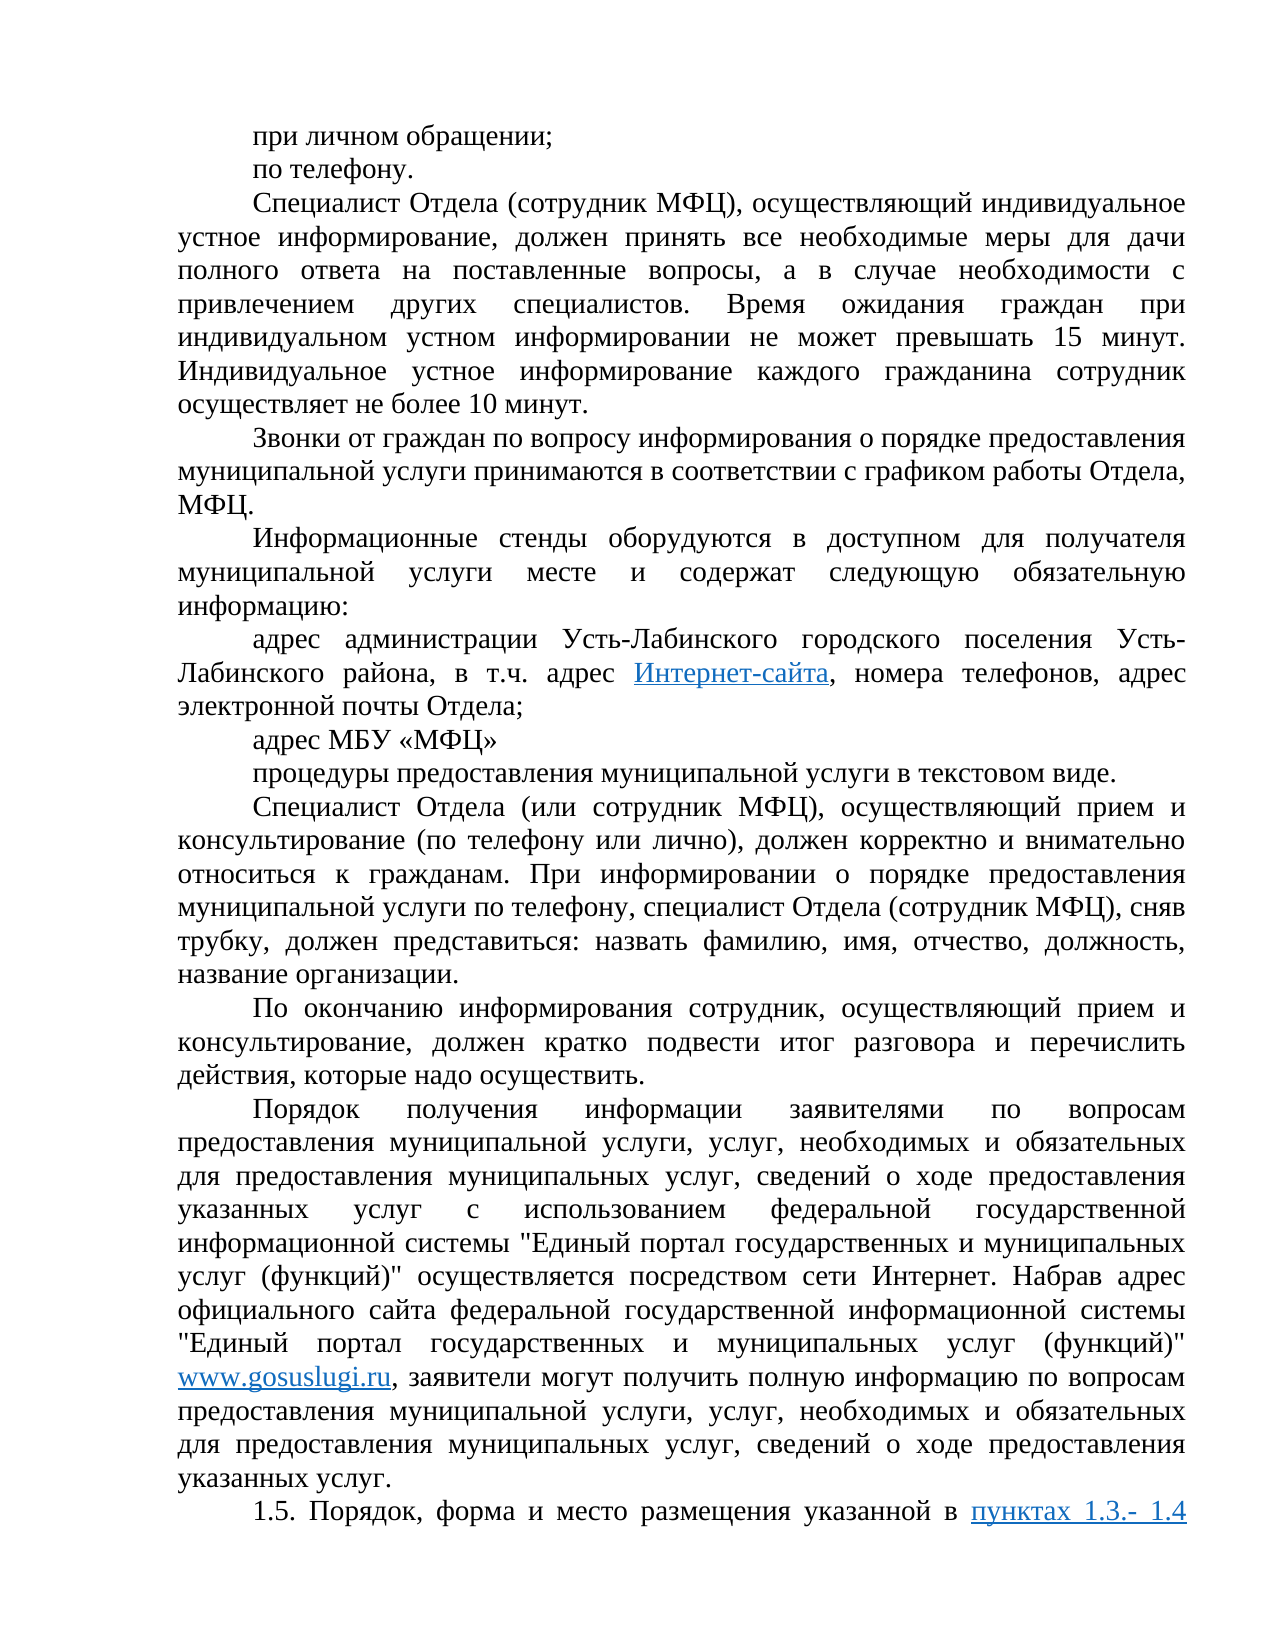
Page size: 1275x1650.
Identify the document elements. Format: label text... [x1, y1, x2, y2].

text адрес администрации Усть-Лабинского городского поселения Усть-Лабинского района, в т.ч. адрес Интернет-сайта, номера телефонов, адрес электронной почты Отдела; [177, 621, 1186, 722]
text процедуры предоставления муниципальной услуги в текстовом виде. [177, 755, 1186, 789]
text Специалист Отдела (или сотрудник МФЦ), осуществляющий прием и консультирование (по телефону или лично), должен корректно и внимательно относиться к гражданам. При информировании о порядке предоставления муниципальной услуги по телефону, специалист Отдела (сотрудник МФЦ), сняв трубку, должен представиться: назвать фамилию, имя, отчество, должность, название организации. [177, 789, 1186, 990]
text Порядок получения информации заявителями по вопросам предоставления муниципальной услуги, услуг, необходимых и обязательных для предоставления муниципальных услуг, сведений о ходе предоставления указанных услуг с использованием федеральной государственной информационной системы "Единый портал государственных и муниципальных услуг (функций)" осуществляется посредством сети Интернет. Набрав адрес официального сайта федеральной государственной информационной системы "Единый портал государственных и муниципальных услуг (функций)" www.gosuslugi.ru, заявители могут получить полную информацию по вопросам предоставления муниципальной услуги, услуг, необходимых и обязательных для предоставления муниципальных услуг, сведений о ходе предоставления указанных услуг. [177, 1091, 1186, 1493]
text Звонки от граждан по вопросу информирования о порядке предоставления муниципальной услуги принимаются в соответствии с графиком работы Отдела, МФЦ. [177, 420, 1186, 521]
text Информационные стенды оборудуются в доступном для получателя муниципальной услуги месте и содержат следующую обязательную информацию: [177, 521, 1186, 621]
text по телефону. [177, 152, 1186, 185]
text адрес МБУ «МФЦ» [177, 722, 1186, 755]
text при личном обращении; [177, 118, 1186, 152]
text По окончанию информирования сотрудник, осуществляющий прием и консультирование, должен кратко подвести итог разговора и перечислить действия, которые надо осуществить. [177, 990, 1186, 1091]
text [177, 1493, 1186, 1527]
text Специалист Отдела (сотрудник МФЦ), осуществляющий индивидуальное устное информирование, должен принять все необходимые меры для дачи полного ответа на поставленные вопросы, а в случае необходимости с привлечением других специалистов. Время ожидания граждан при индивидуальном устном информировании не может превышать 15 минут. Индивидуальное устное информирование каждого гражданина сотрудник осуществляет не более 10 минут. [177, 185, 1186, 420]
